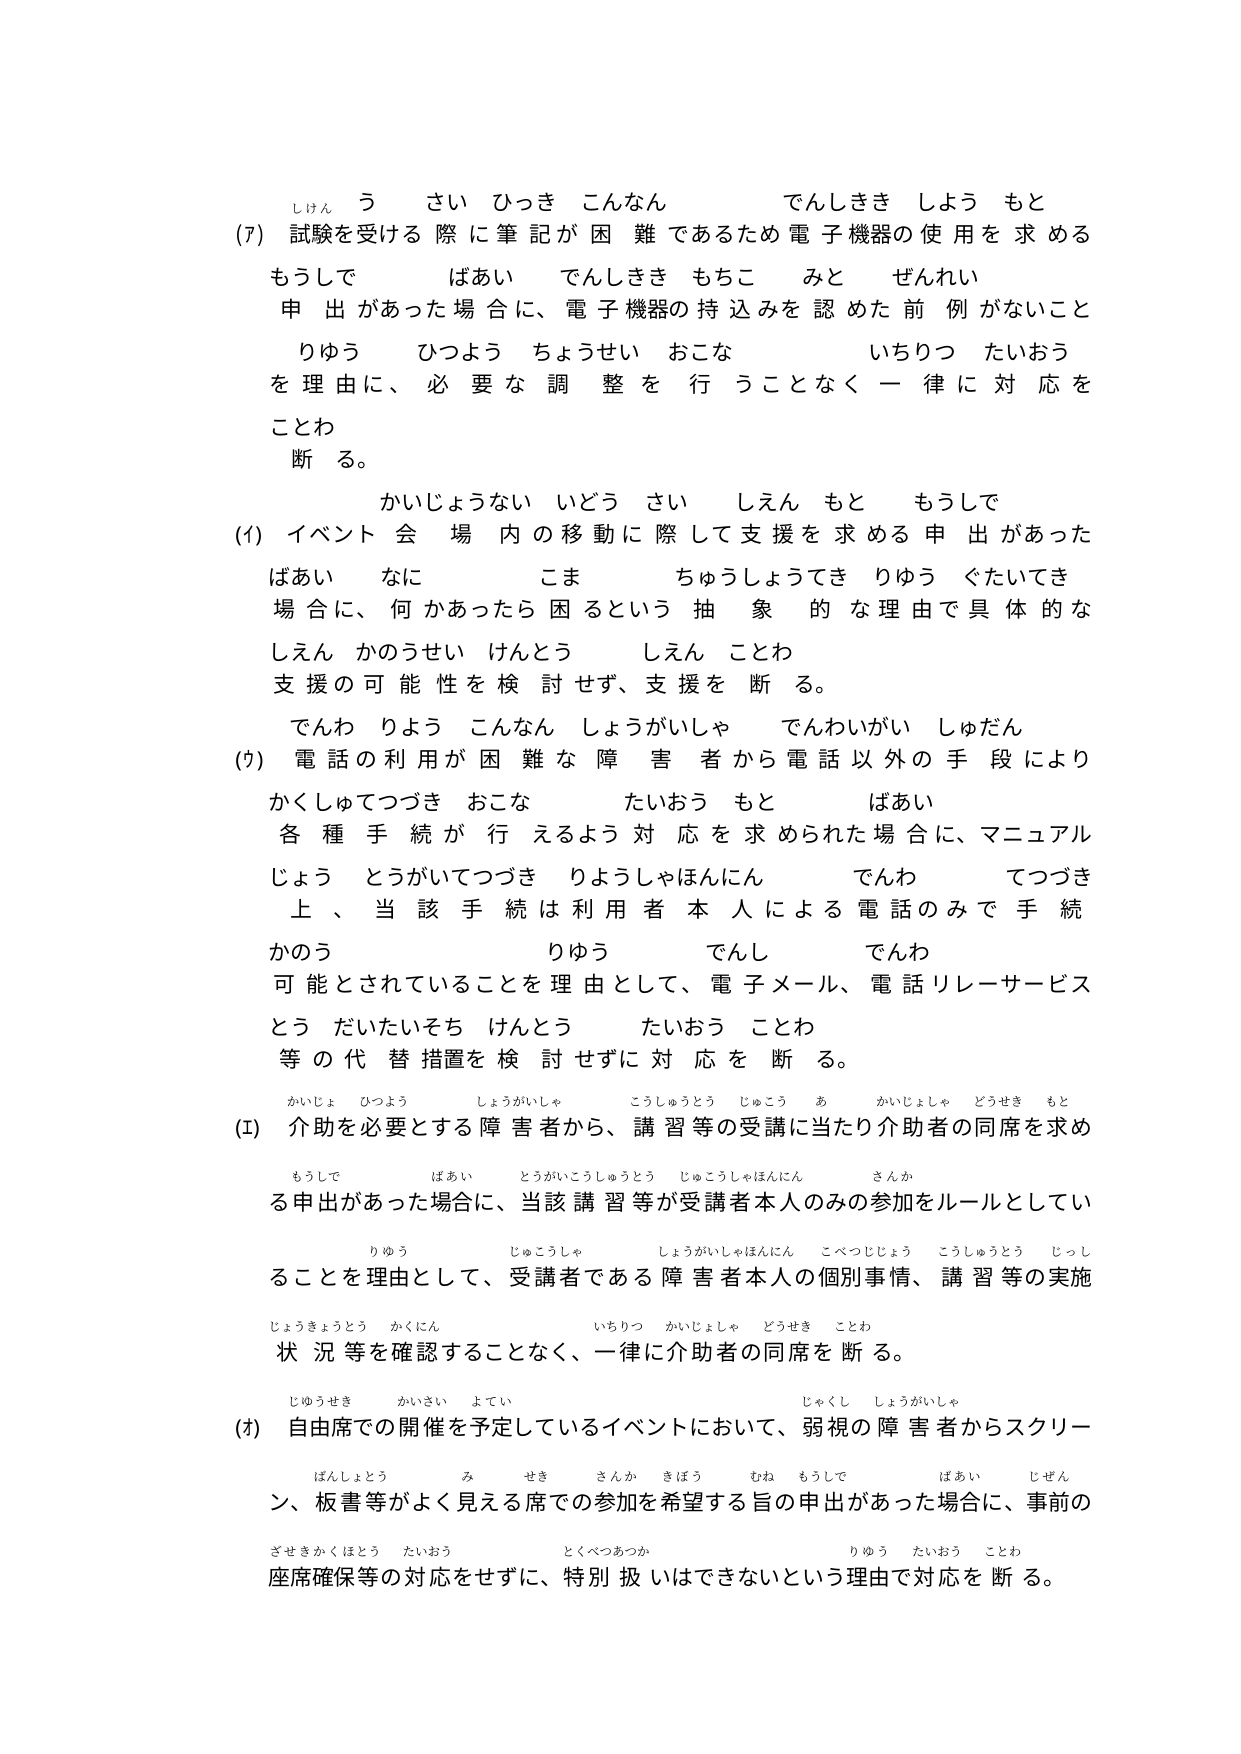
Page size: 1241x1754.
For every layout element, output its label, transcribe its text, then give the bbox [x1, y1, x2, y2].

text (ｵ) でのをしているイベントにおいて、のからスクリーン、がよくえるでのをするのがあったに、ののをせずに、いはできないというでをる。 [235, 1379, 1093, 1604]
text (ｱ) をけるにがであるためのをめるがあったに、のみをめたがないことをに、なをうことなくにをる。 [235, 179, 1093, 479]
text (ｳ) のがなからのによりがえるようをめられたに、マニュアル、はによるのみでとされていることをとして、メール、リレーサービスのをせずにをる。 [235, 704, 1093, 1079]
text (ｴ) をとするから、のにたりのをめるがあったに、がのみのをルールとしていることをとして、であるの、のをすることなく、にのをる。 [235, 1079, 1093, 1379]
text (ｲ) イベントのにしてをめるがあったに、かあったらるというなでなのをせず、をる。 [235, 479, 1093, 704]
